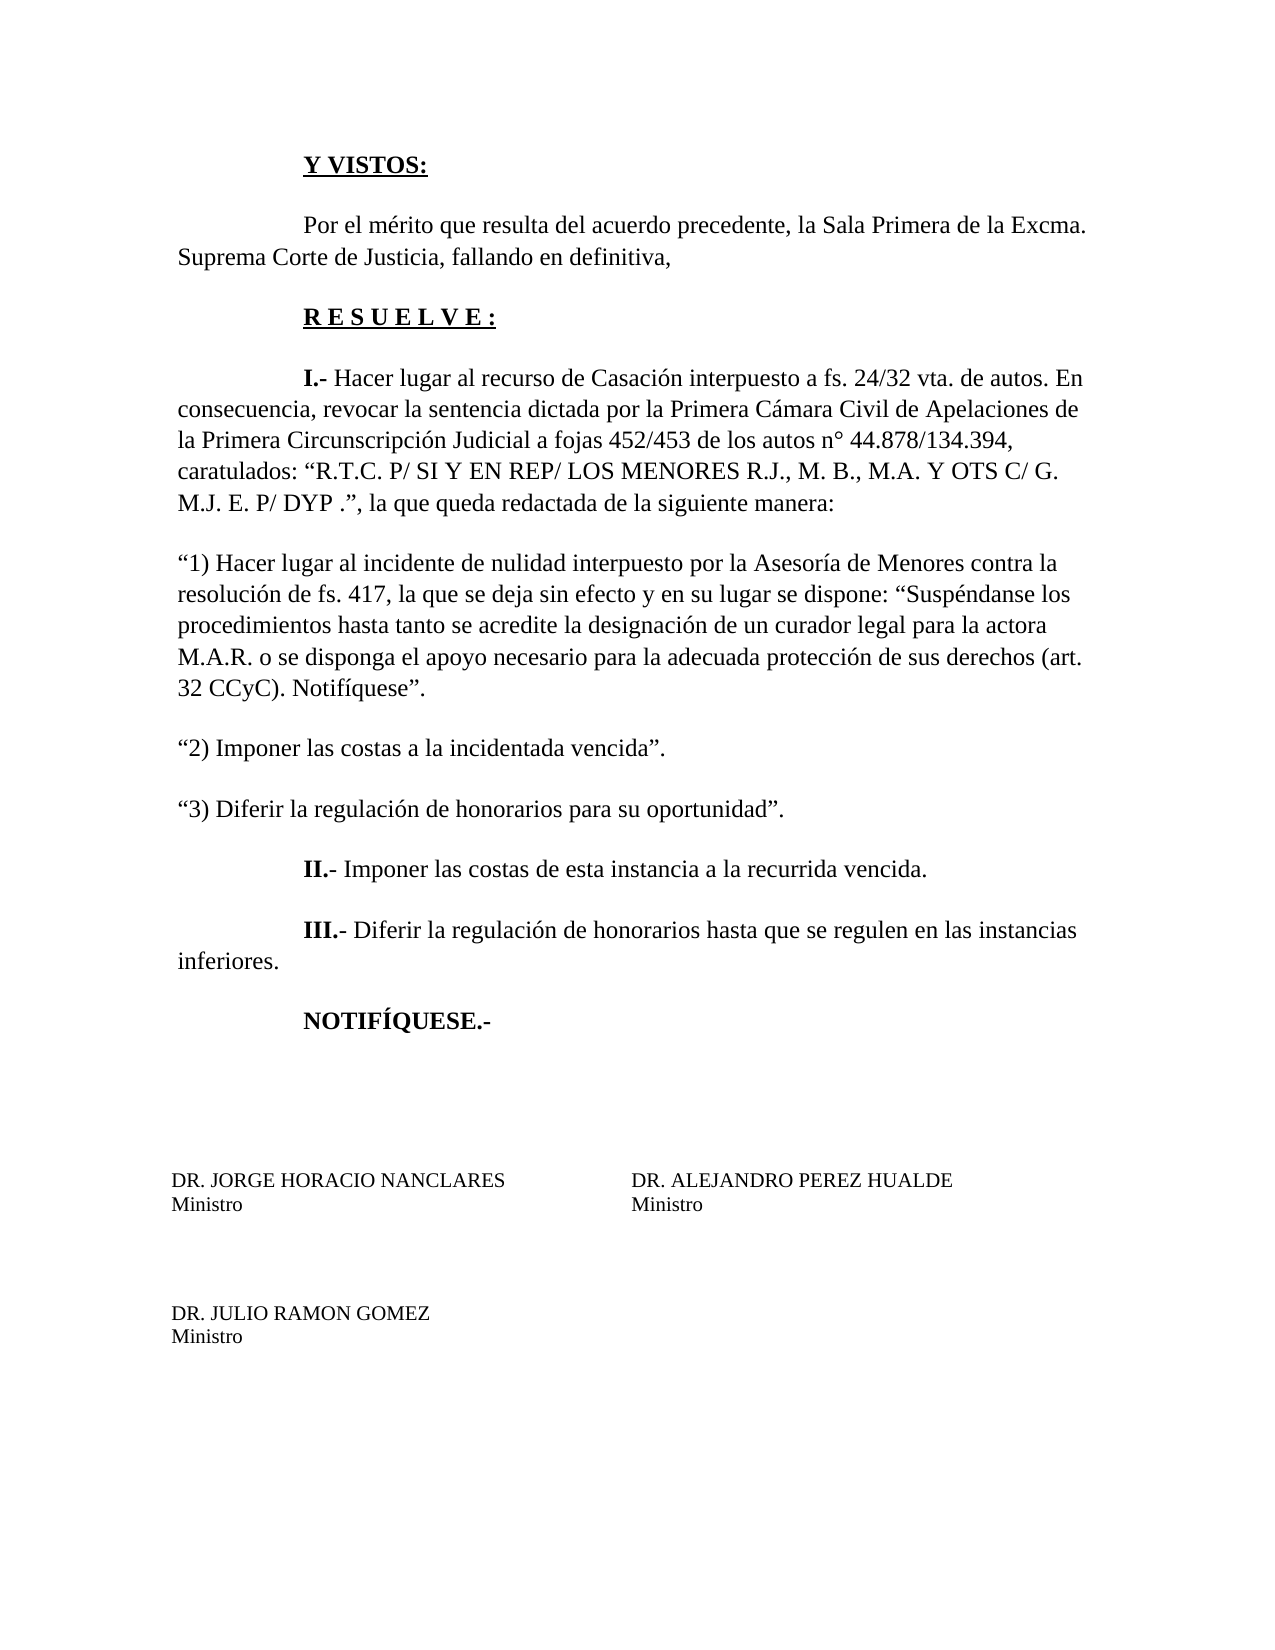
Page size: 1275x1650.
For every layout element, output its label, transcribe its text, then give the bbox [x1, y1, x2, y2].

text “2) Imponer las costas a la incidentada vencida”. [177, 731, 1098, 762]
text I.- Hacer lugar al recurso de Casación interpuesto a fs. 24/32 vta. de autos. En consecuencia, revocar la sentencia dictada por la Primera Cámara Civil de Apelaciones de la Primera Circunscripción Judicial a fojas 452/453 de los autos n° 44.878/134.394, caratulados: “R.T.C. P/ SI Y EN REP/ LOS MENORES R.J., M. B., M.A. Y OTS C/ G. M.J. E. P/ DYP .”, la que queda redactada de la siguiente manera: [177, 360, 1098, 516]
text “1) Hacer lugar al incidente de nulidad interpuesto por la Asesoría de Menores contra la resolución de fs. 417, la que se deja sin efecto y en su lugar se dispone: “Suspéndanse los procedimientos hasta tanto se acredite la designación de un curador legal para la actora M.A.R. o se disponga el apoyo necesario para la adecuada protección de sus derechos (art. 32 CCyC). Notifíquese”. [177, 546, 1098, 702]
text “3) Diferir la regulación de honorarios para su oportunidad”. [177, 791, 1098, 823]
text Por el mérito que resulta del acuerdo precedente, la Sala Primera de la Excma. Suprema Corte de Justicia, fallando en definitiva, [177, 208, 1098, 271]
table_header DR. JORGE HORACIO NANCLARES Ministro [171, 1096, 631, 1228]
text NOTIFÍQUESE.- [177, 1004, 1098, 1035]
text R E S U E L V E : [177, 300, 1098, 331]
text III.- Diferir la regulación de honorarios hasta que se regulen en las instancias inferiores. [177, 912, 1098, 975]
table_header DR. JULIO RAMON GOMEZ Ministro [171, 1228, 1092, 1361]
table_header DR. ALEJANDRO PEREZ HUALDE Ministro [631, 1096, 1092, 1228]
text II.- Imponer las costas de esta instancia a la recurrida vencida. [177, 852, 1098, 883]
text Y VISTOS: [177, 148, 1098, 179]
